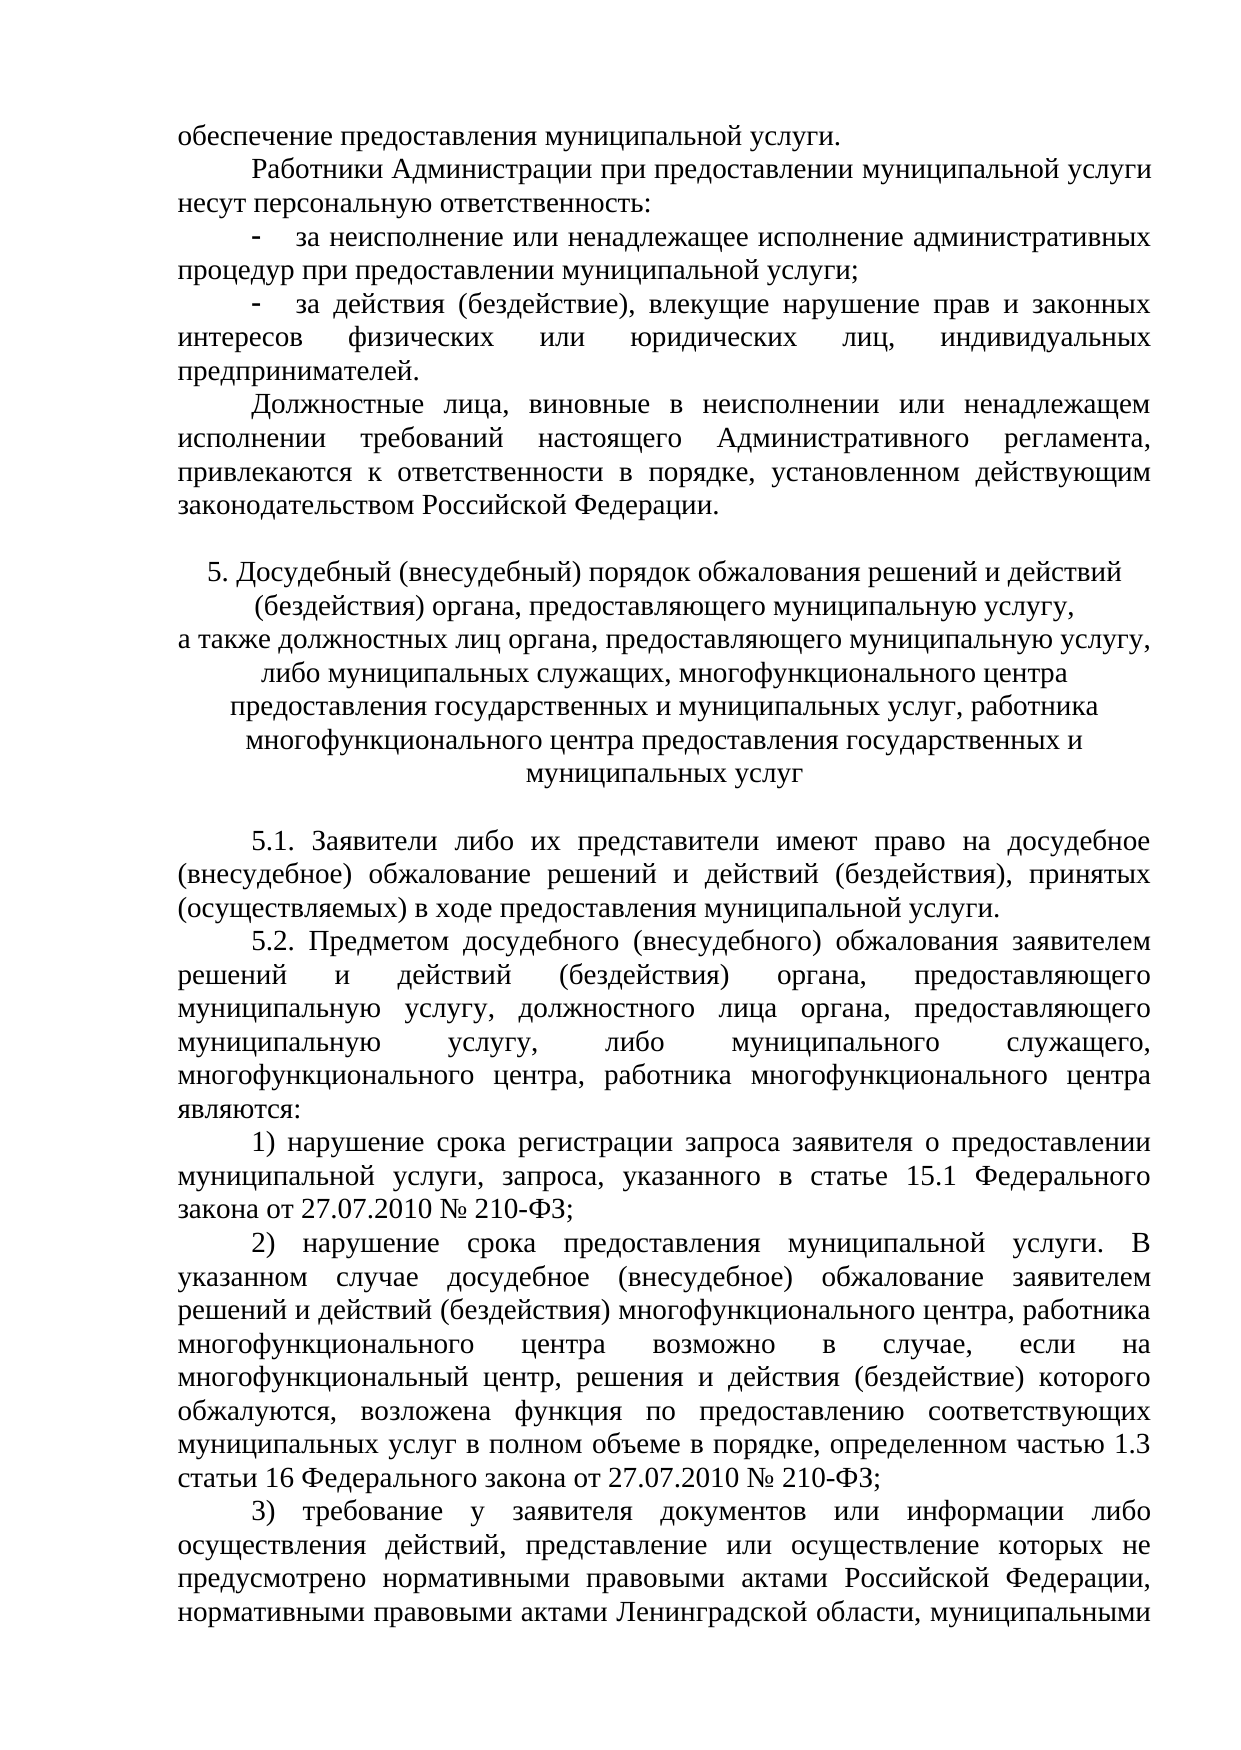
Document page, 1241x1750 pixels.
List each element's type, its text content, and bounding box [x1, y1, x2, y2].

text 1) нарушение срока регистрации запроса заявителя о предоставлении муниципальной услуги, запроса, указанного в статье 15.1 Федерального закона от 27.07.2010 № 210-ФЗ; [177, 1124, 1152, 1225]
text 5. Досудебный (внесудебный) порядок обжалования решений и действий (бездействия) органа, предоставляющего муниципальную услугу, [177, 554, 1152, 621]
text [177, 118, 1152, 152]
text 2) нарушение срока предоставления муниципальной услуги. В указанном случае досудебное (внесудебное) обжалование заявителем решений и действий (бездействия) многофункционального центра, работника многофункционального центра возможно в случае, если на многофункциональный центр, решения и действия (бездействие) которого обжалуются, возложена функция по предоставлению соответствующих муниципальных услуг в полном объеме в порядке, определенном частью 1.3 статьи 16 Федерального закона от 27.07.2010 № 210-ФЗ; [177, 1225, 1152, 1493]
text 5.2. Предметом досудебного (внесудебного) обжалования заявителем решений и действий (бездействия) органа, предоставляющего муниципальную услугу, должностного лица органа, предоставляющего муниципальную услугу, либо муниципального служащего, многофункционального центра, работника многофункционального центра являются: [177, 923, 1152, 1124]
text Работники Администрации при предоставлении муниципальной услуги несут персональную ответственность: [177, 152, 1152, 219]
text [177, 1493, 1152, 1628]
list за действия (бездействие), влекущие нарушение прав и законных интересов физических или юридических лиц, индивидуальных предпринимателей. [177, 286, 1152, 387]
list за неисполнение или ненадлежащее исполнение административных процедур при предоставлении муниципальной услуги; [177, 219, 1152, 286]
text Должностные лица, виновные в неисполнении или ненадлежащем исполнении требований настоящего Административного регламента, привлекаются к ответственности в порядке, установленном действующим законодательством Российской Федерации. [177, 387, 1152, 521]
text а также должностных лиц органа, предоставляющего муниципальную услугу, либо муниципальных служащих, многофункционального центра предоставления государственных и муниципальных услуг, работника многофункционального центра предоставления государственных и муниципальных услуг [177, 621, 1152, 789]
text 5.1. Заявители либо их представители имеют право на досудебное (внесудебное) обжалование решений и действий (бездействия), принятых (осуществляемых) в ходе предоставления муниципальной услуги. [177, 823, 1152, 923]
